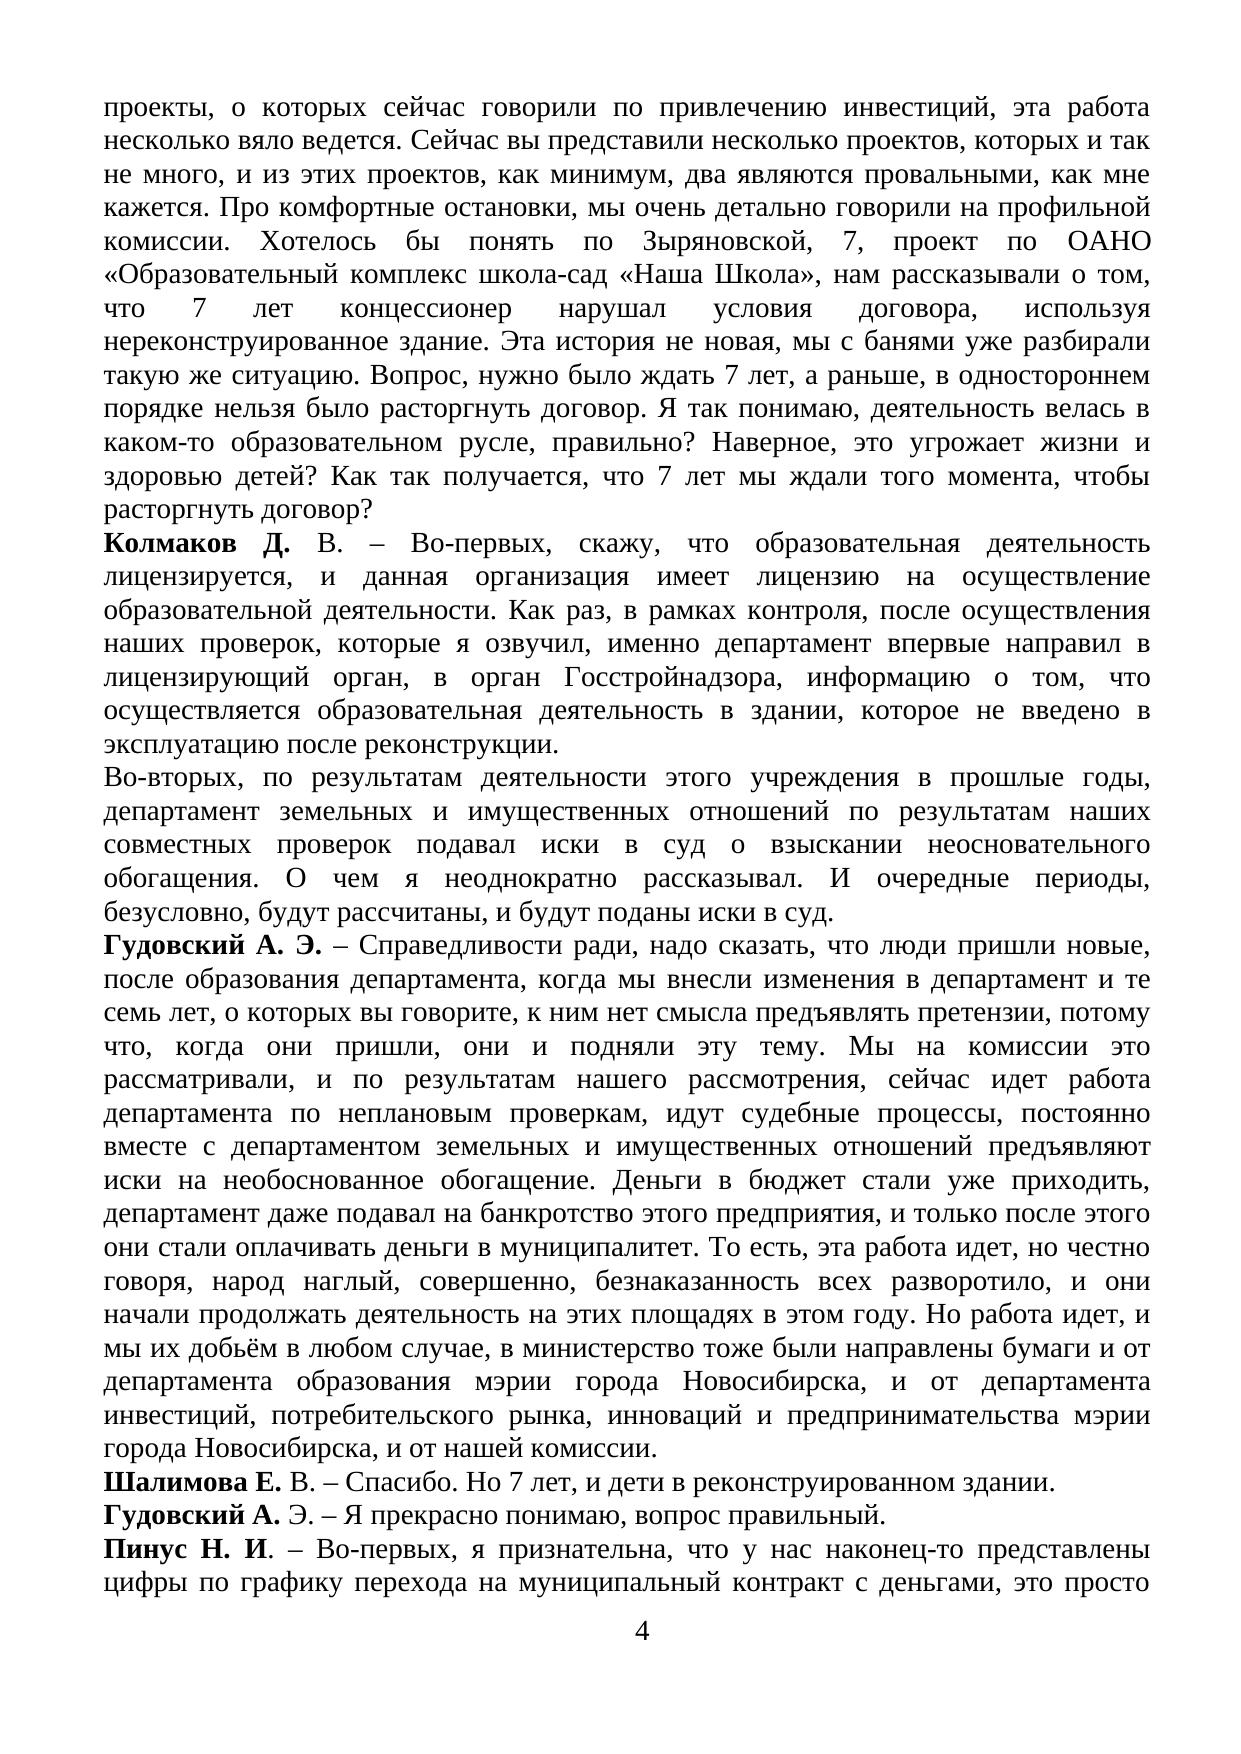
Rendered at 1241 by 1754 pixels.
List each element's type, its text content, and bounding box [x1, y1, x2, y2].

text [103, 89, 1152, 525]
text Колмаков Д. В. – Во-первых, скажу, что образовательная деятельность лицензируется, и данная организация имеет лицензию на осуществление образовательной деятельности. Как раз, в рамках контроля, после осуществления наших проверок, которые я озвучил, именно департамент впервые направил в лицензирующий орган, в орган Госстройнадзора, информацию о том, что осуществляется образовательная деятельность в здании, которое не введено в эксплуатацию после реконструкции. [103, 525, 1152, 759]
text Гудовский А. Э. – Я прекрасно понимаю, вопрос правильный. [103, 1497, 1152, 1531]
text Гудовский А. Э. – Справедливости ради, надо сказать, что люди пришли новые, после образования департамента, когда мы внесли изменения в департамент и те семь лет, о которых вы говорите, к ним нет смысла предъявлять претензии, потому что, когда они пришли, они и подняли эту тему. Мы на комиссии это рассматривали, и по результатам нашего рассмотрения, сейчас идет работа департамента по неплановым проверкам, идут судебные процессы, постоянно вместе с департаментом земельных и имущественных отношений предъявляют иски на необоснованное обогащение. Деньги в бюджет стали уже приходить, департамент даже подавал на банкротство этого предприятия, и только после этого они стали оплачивать деньги в муниципалитет. То есть, эта работа идет, но честно говоря, народ наглый, совершенно, безнаказанность всех разворотило, и они начали продолжать деятельность на этих площадях в этом году. Но работа идет, и мы их добьём в любом случае, в министерство тоже были направлены бумаги и от департамента образования мэрии города Новосибирска, и от департамента инвестиций, потребительского рынка, инноваций и предпринимательства мэрии города Новосибирска, и от нашей комиссии. [103, 927, 1152, 1464]
text Шалимова Е. В. – Спасибо. Но 7 лет, и дети в реконструированном здании. [103, 1464, 1152, 1497]
text Во-вторых, по результатам деятельности этого учреждения в прошлые годы, департамент земельных и имущественных отношений по результатам наших совместных проверок подавал иски в суд о взыскании неосновательного обогащения. О чем я неоднократно рассказывал. И очередные периоды, безусловно, будут рассчитаны, и будут поданы иски в суд. [103, 759, 1152, 927]
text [103, 1531, 1152, 1598]
